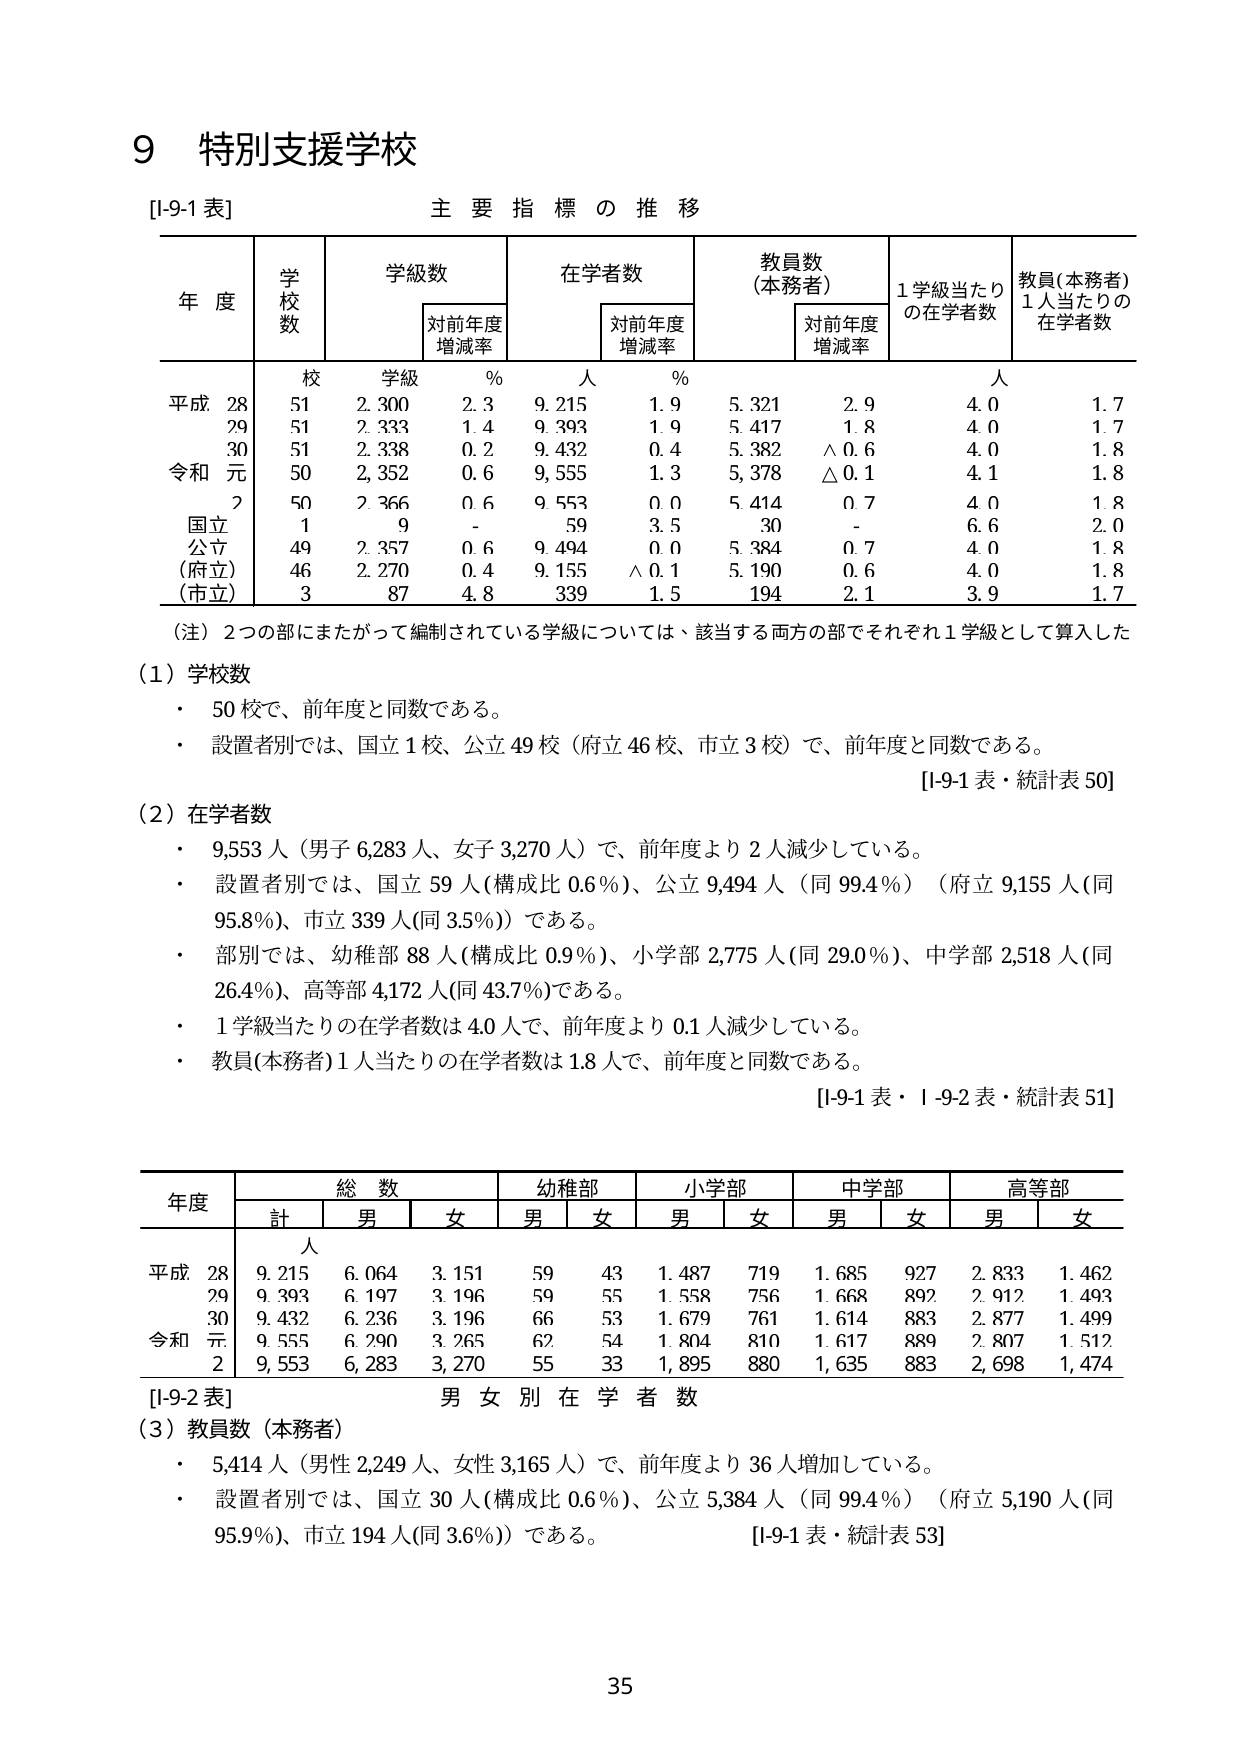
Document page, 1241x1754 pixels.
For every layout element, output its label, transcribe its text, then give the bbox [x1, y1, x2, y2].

text ・ 設置者別では、国立30人(構成比0.6％)、公立5,384人（同99.4％）（府立5,190人(同95.9％)、市立194人(同3.6％)）である。 [Ⅰ-9-1表・統計表53] [169, 1479, 1116, 1550]
text ・ 設置者別では、国立59人(構成比0.6％)、公立9,494人（同99.4％）（府立9,155人(同95.8％)、市立339人(同3.5％)）である。 [169, 864, 1116, 935]
text ・ 教員(本務者)１人当たりの在学者数は1.8人で、前年度と同数である。 [169, 1041, 1116, 1077]
text （２）在学者数 [125, 796, 1116, 829]
text [Ⅰ-9-1表・Ⅰ-9-2表・統計表51] [169, 1077, 1116, 1112]
text ・ １学級当たりの在学者数は4.0人で、前年度より0.1人減少している。 [169, 1006, 1116, 1041]
text [Ⅰ-9-1表・統計表50] [169, 760, 1116, 796]
text ・ 5,414人（男性2,249人、女性3,165人）で、前年度より36人増加している。 [169, 1444, 1116, 1479]
text ・ 9,553人（男子6,283人、女子3,270人）で、前年度より2人減少している。 [169, 829, 1116, 864]
text ９ 特別支援学校 [125, 120, 1113, 174]
text [Ⅰ-9-1表] 主要指標の推移 [125, 191, 1116, 223]
text [Ⅰ-9-2表] 男女別在学者数 [125, 1142, 1116, 1412]
text ・ 50校で、前年度と同数である。 [169, 689, 1116, 725]
text （３）教員数（本務者） [125, 1412, 1116, 1444]
text ・ 部別では、幼稚部88人(構成比0.9％)、小学部2,775人(同29.0％)、中学部2,518人(同26.4％)、高等部4,172人(同43.7％)である。 [169, 935, 1116, 1006]
text ・ 設置者別では、国立1校、公立49校（府立46校、市立3校）で、前年度と同数である。 [169, 725, 1116, 760]
text （１）学校数 [125, 223, 1116, 689]
